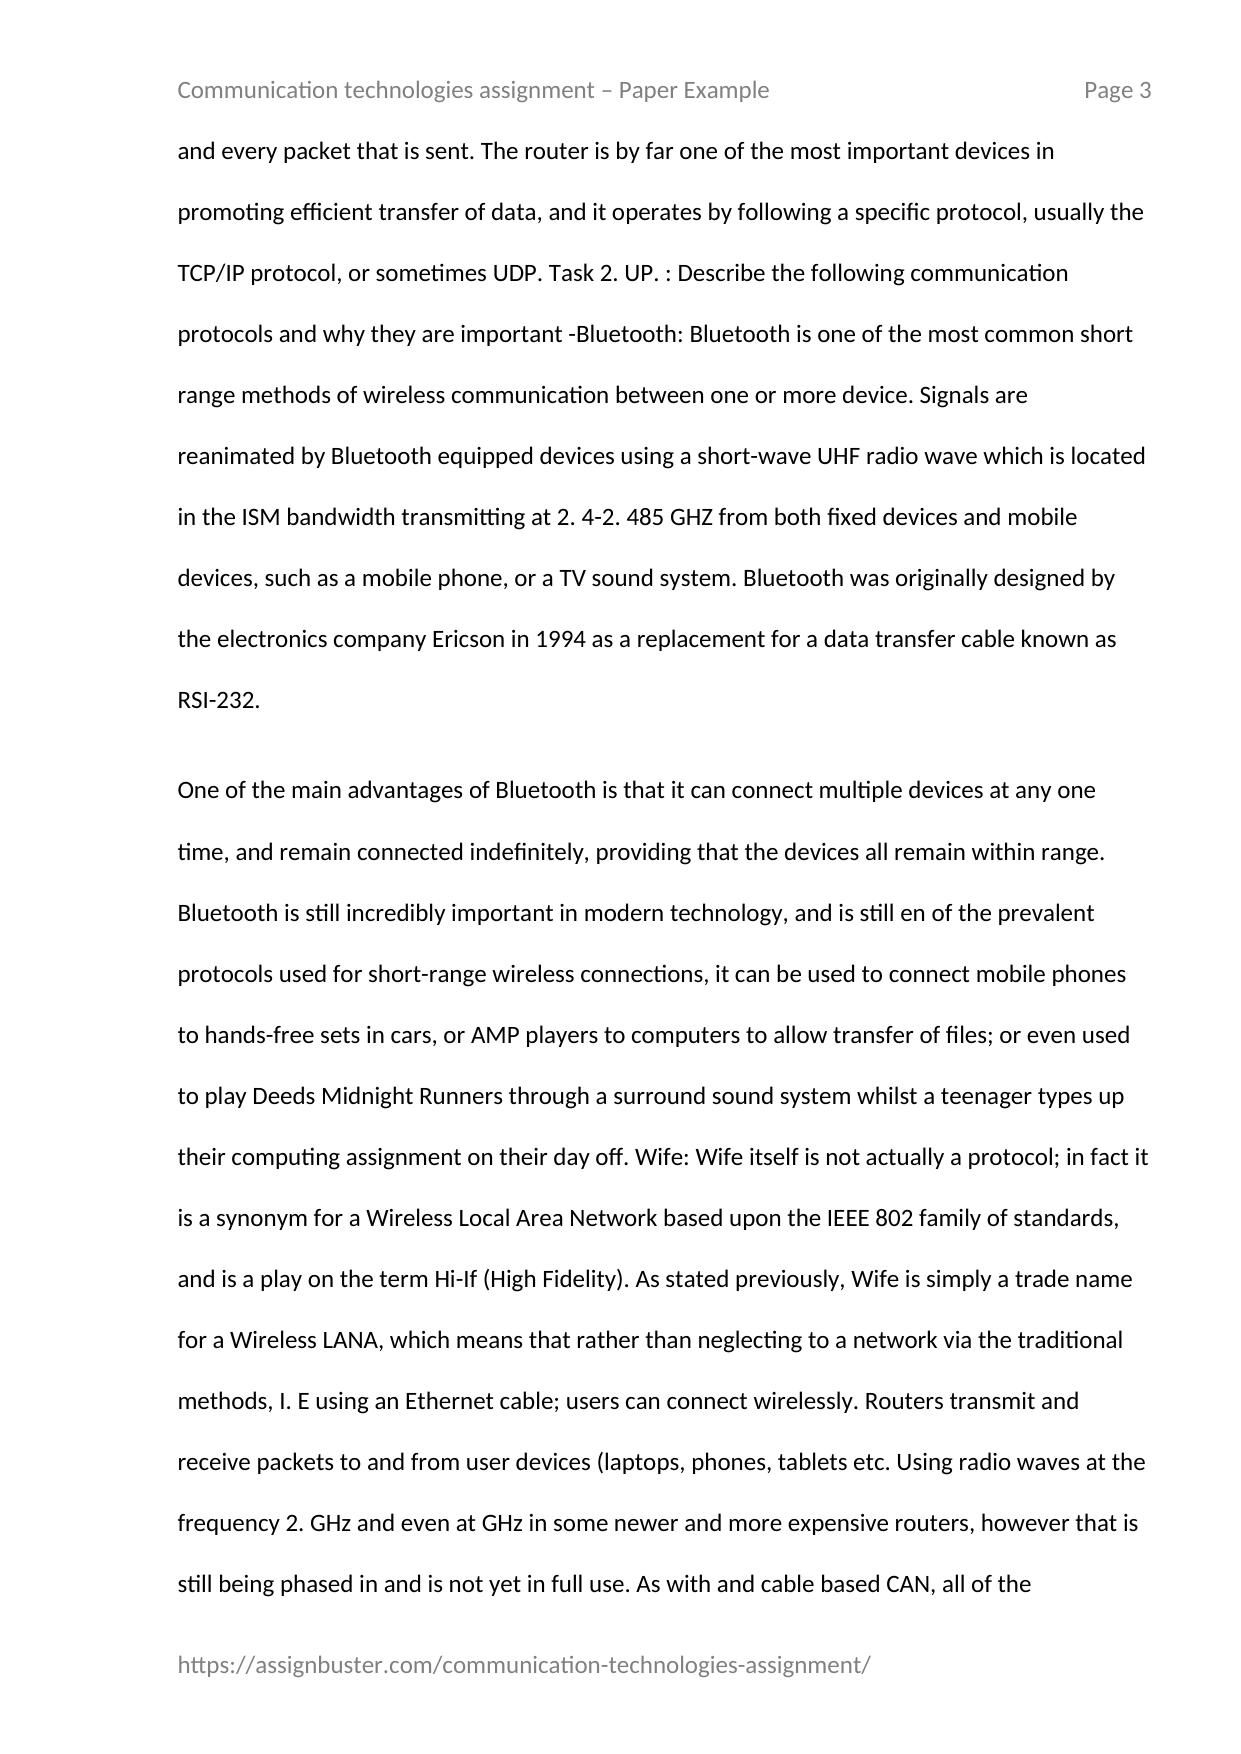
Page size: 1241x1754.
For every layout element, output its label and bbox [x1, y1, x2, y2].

text [177, 775, 1152, 1599]
text [177, 135, 1152, 715]
